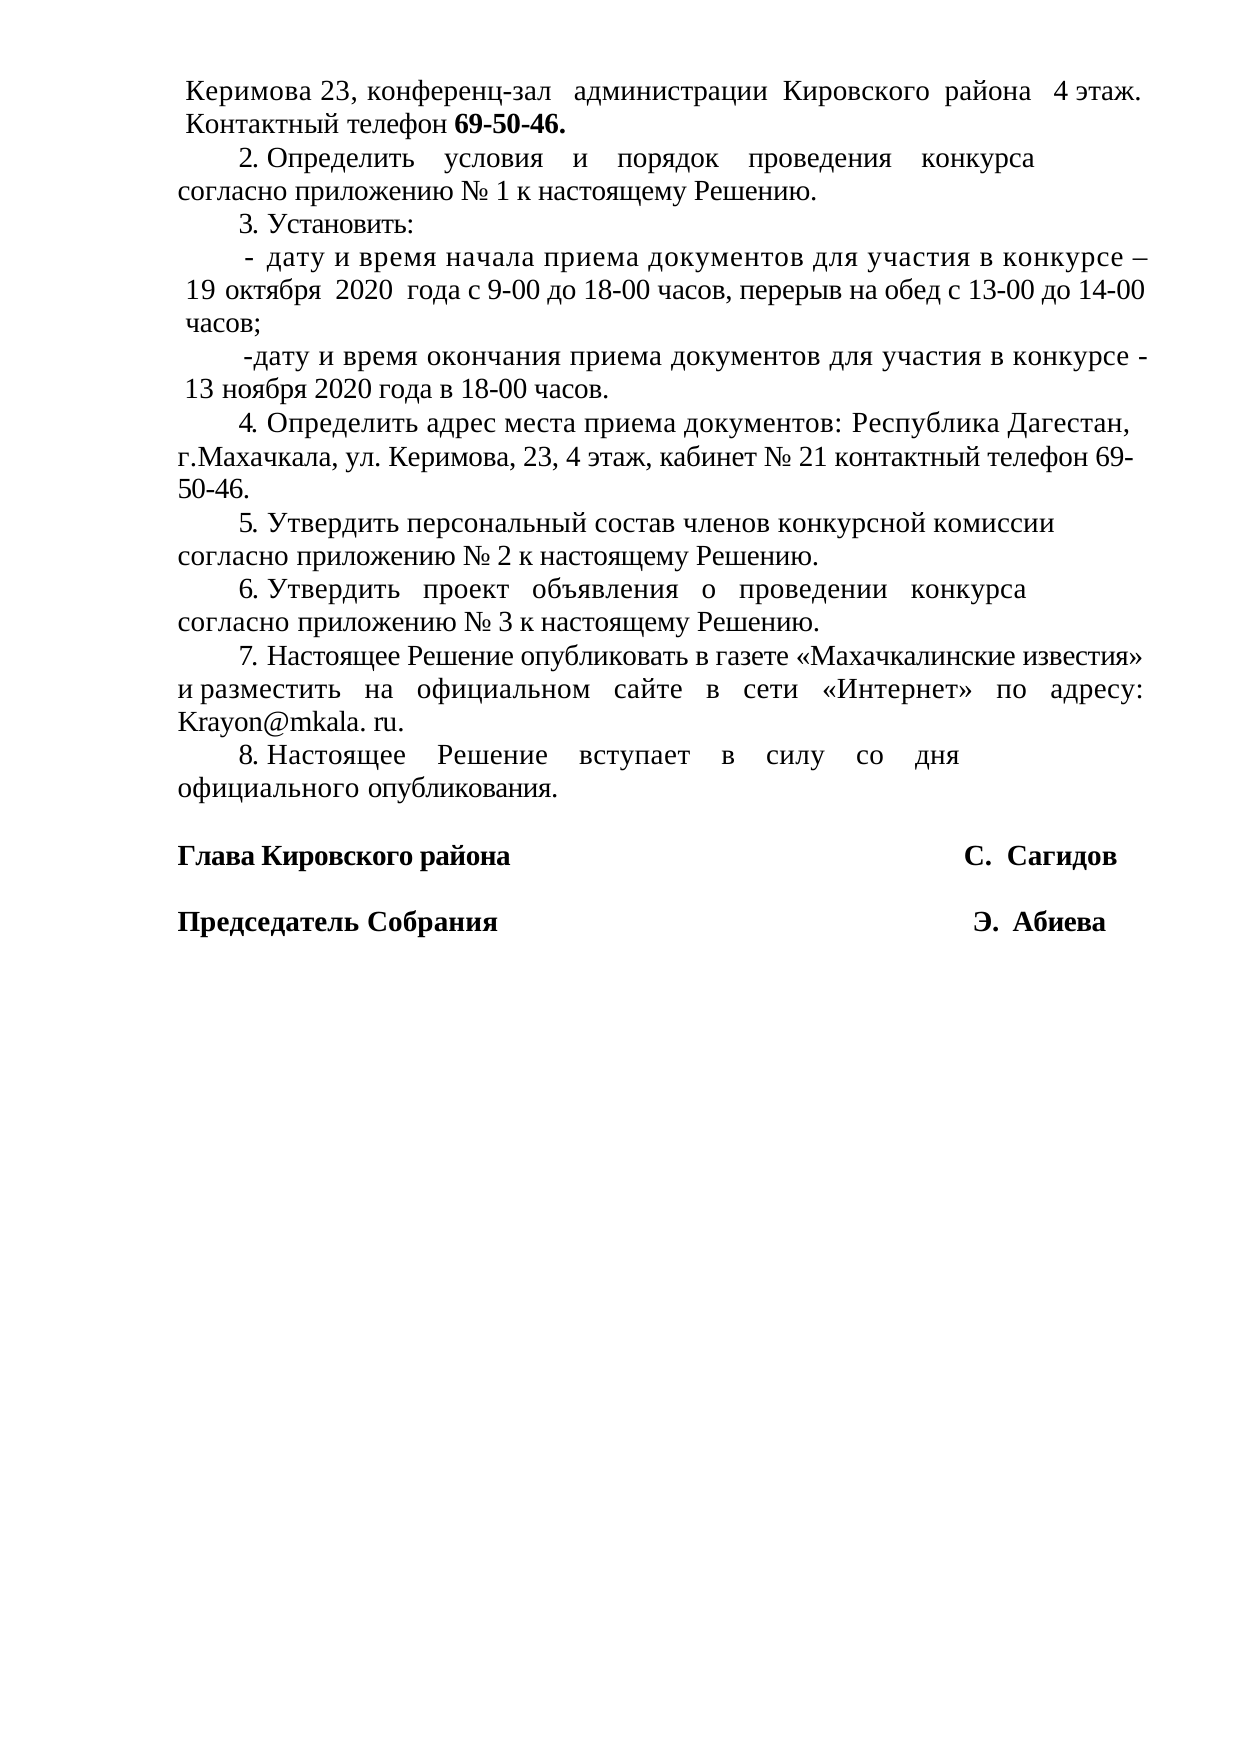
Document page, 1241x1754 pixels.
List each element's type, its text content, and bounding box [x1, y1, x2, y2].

list Настоящее Решение вступает в силу со дня официального опубликования. [177, 738, 1152, 804]
text - дату и время начала приема документов для участия в конкурсе – 19 октября 2020 года с 9-00 до 18-00 часов, перерыв на обед с 13-00 до 14-00 часов; [185, 240, 1152, 339]
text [185, 74, 1152, 140]
list Утвердить проект объявления о проведении конкурса согласно приложению № 3 к настоящему Решению. [177, 572, 1152, 638]
list Определить условия и порядок проведения конкурса согласно приложению № 1 к настоящему Решению. [177, 141, 1152, 207]
list Определить адрес места приема документов: Республика Дагестан, г.Махачкала, ул. Керимова, 23, 4 этаж, кабинет № 21 контактный телефон 69-50-46. [177, 407, 1152, 506]
list Утвердить персональный состав членов конкурсной комиссии согласно приложению № 2 к настоящему Решению. [177, 506, 1152, 572]
list Установить: [238, 207, 1152, 240]
text Глава Кировского района С. Сагидов [177, 838, 1152, 872]
text Председатель Собрания Э. Абиева [177, 904, 1152, 937]
list Настоящее Решение опубликовать в газете «Махачкалинские известия» и разместить на официальном сайте в сети «Интернет» по адресу: Krayon@mkala. ru. [177, 639, 1152, 738]
text -дату и время окончания приема документов для участия в конкурсе - 13 ноября 2020 года в 18-00 часов. [184, 339, 1150, 406]
